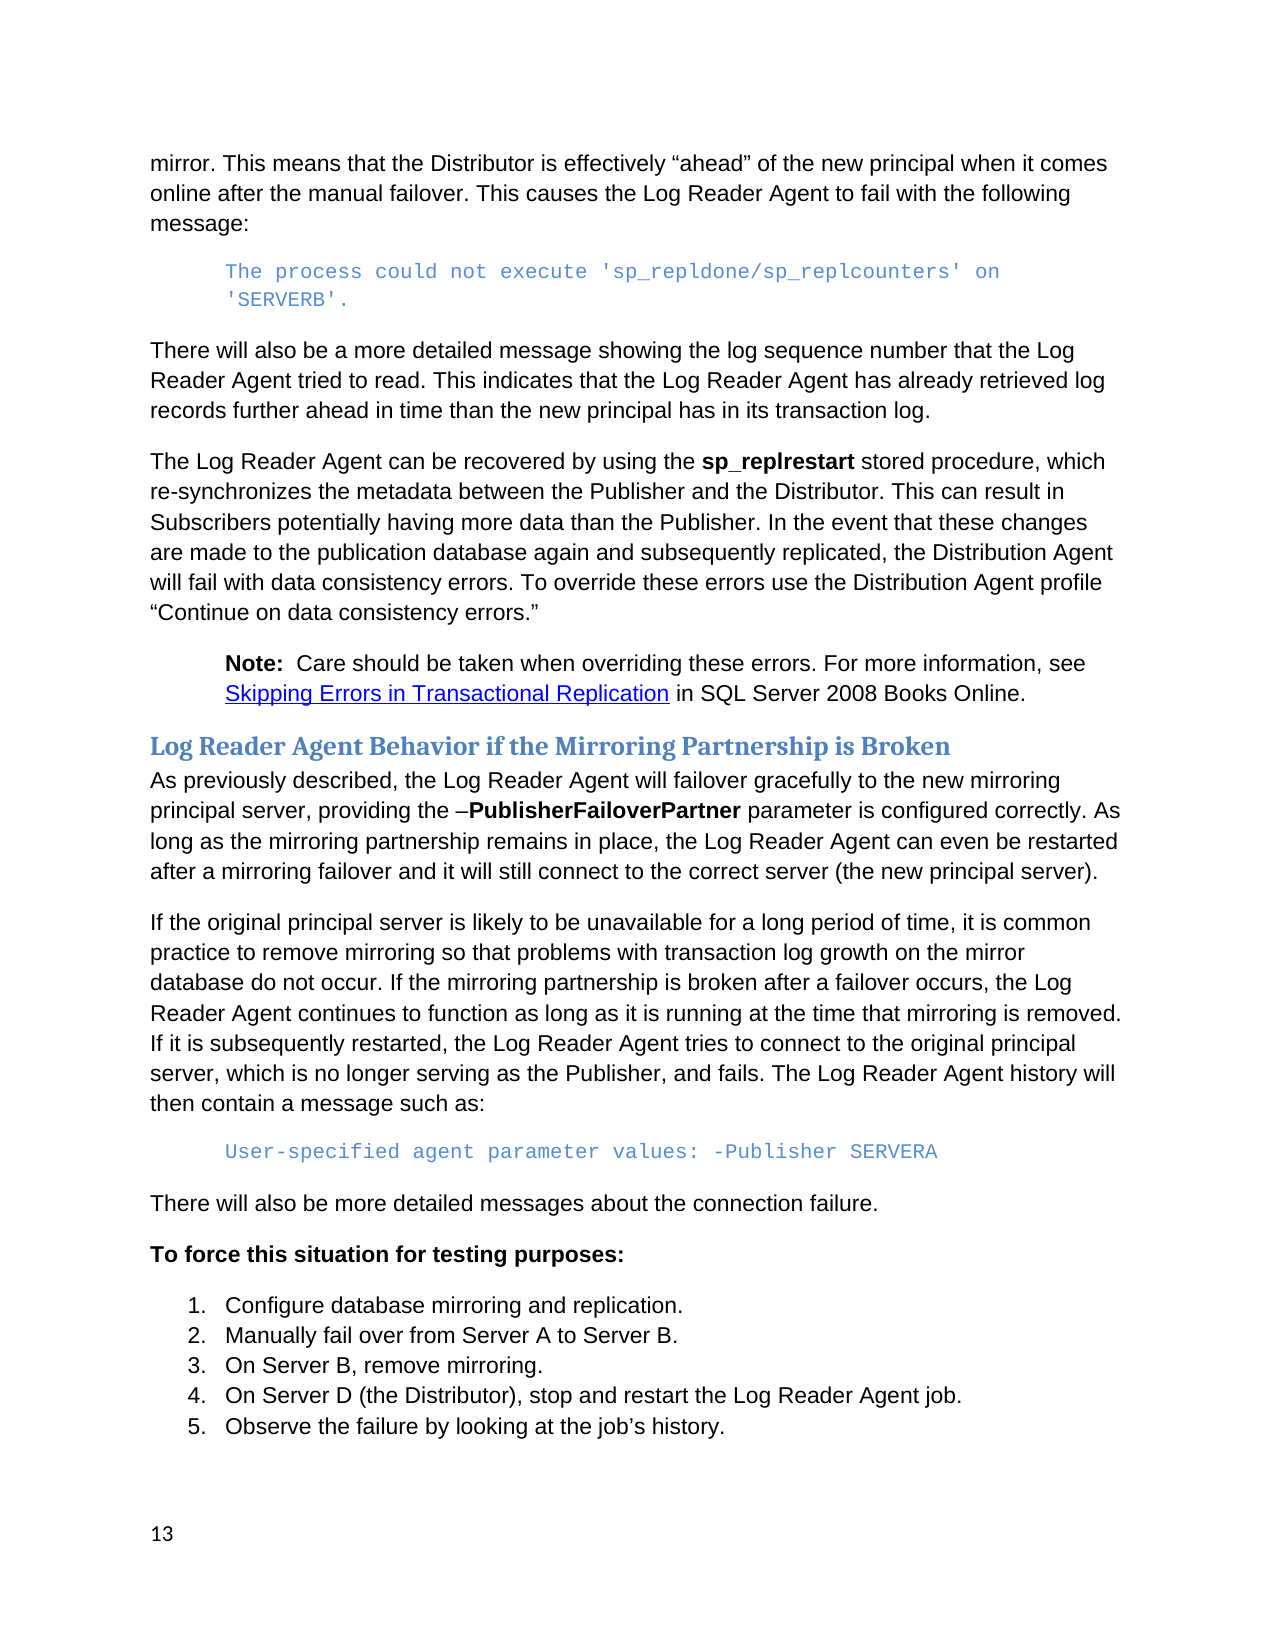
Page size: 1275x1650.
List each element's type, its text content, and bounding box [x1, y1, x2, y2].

text The Log Reader Agent can be recovered by using the sp_replrestart stored procedure, which re-synchronizes the metadata between the Publisher and the Distributor. This can result in Subscribers potentially having more data than the Publisher. In the event that these changes are made to the publication database again and subsequently replicated, the Distribution Agent will fail with data consistency errors. To override these errors use the Distribution Agent profile “Continue on data consistency errors.” [150, 448, 1125, 626]
text User-specified agent parameter values: -Publisher SERVERA [150, 1141, 1125, 1165]
text Note: Care should be taken when overriding these errors. For more information, see Skipping Errors in Transactional Replication in SQL Server 2008 Books Online. [225, 650, 1125, 707]
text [150, 150, 1125, 237]
text If the original principal server is likely to be unavailable for a long period of time, it is common practice to remove mirroring so that problems with transaction log growth on the mirror database do not occur. If the mirroring partnership is broken after a failover occurs, the Log Reader Agent continues to function as long as it is running at the time that mirroring is removed. If it is subsequently restarted, the Log Reader Agent tries to connect to the original principal server, which is no longer serving as the Publisher, and fails. The Log Reader Agent history will then contain a message such as: [150, 909, 1125, 1116]
text The process could not execute 'sp_repldone/sp_replcounters' on 'SERVERB'. [225, 261, 1125, 312]
subtitle Log Reader Agent Behavior if the Mirroring Partnership is Broken [150, 731, 1125, 763]
text As previously described, the Log Reader Agent will failover gracefully to the new mirroring principal server, providing the –PublisherFailoverPartner parameter is configured correctly. As long as the mirroring partnership remains in place, the Log Reader Agent can even be restarted after a mirroring failover and it will still connect to the correct server (the new principal server). [150, 767, 1125, 884]
text There will also be a more detailed message showing the log sequence number that the Log Reader Agent tried to read. This indicates that the Log Reader Agent has already retrieved log records further ahead in time than the new principal has in its transaction log. [150, 337, 1125, 423]
text To force this situation for testing purposes: [150, 1241, 1125, 1267]
list On Server D (the Distributor), stop and restart the Log Reader Agent job. [187, 1382, 1125, 1409]
list Configure database mirroring and replication. [187, 1292, 1125, 1318]
list Manually fail over from Server A to Server B. [187, 1322, 1125, 1348]
text There will also be more detailed messages about the connection failure. [150, 1190, 1125, 1216]
list Observe the failure by looking at the job’s history. [187, 1413, 1125, 1439]
list On Server B, remove mirroring. [187, 1352, 1125, 1378]
